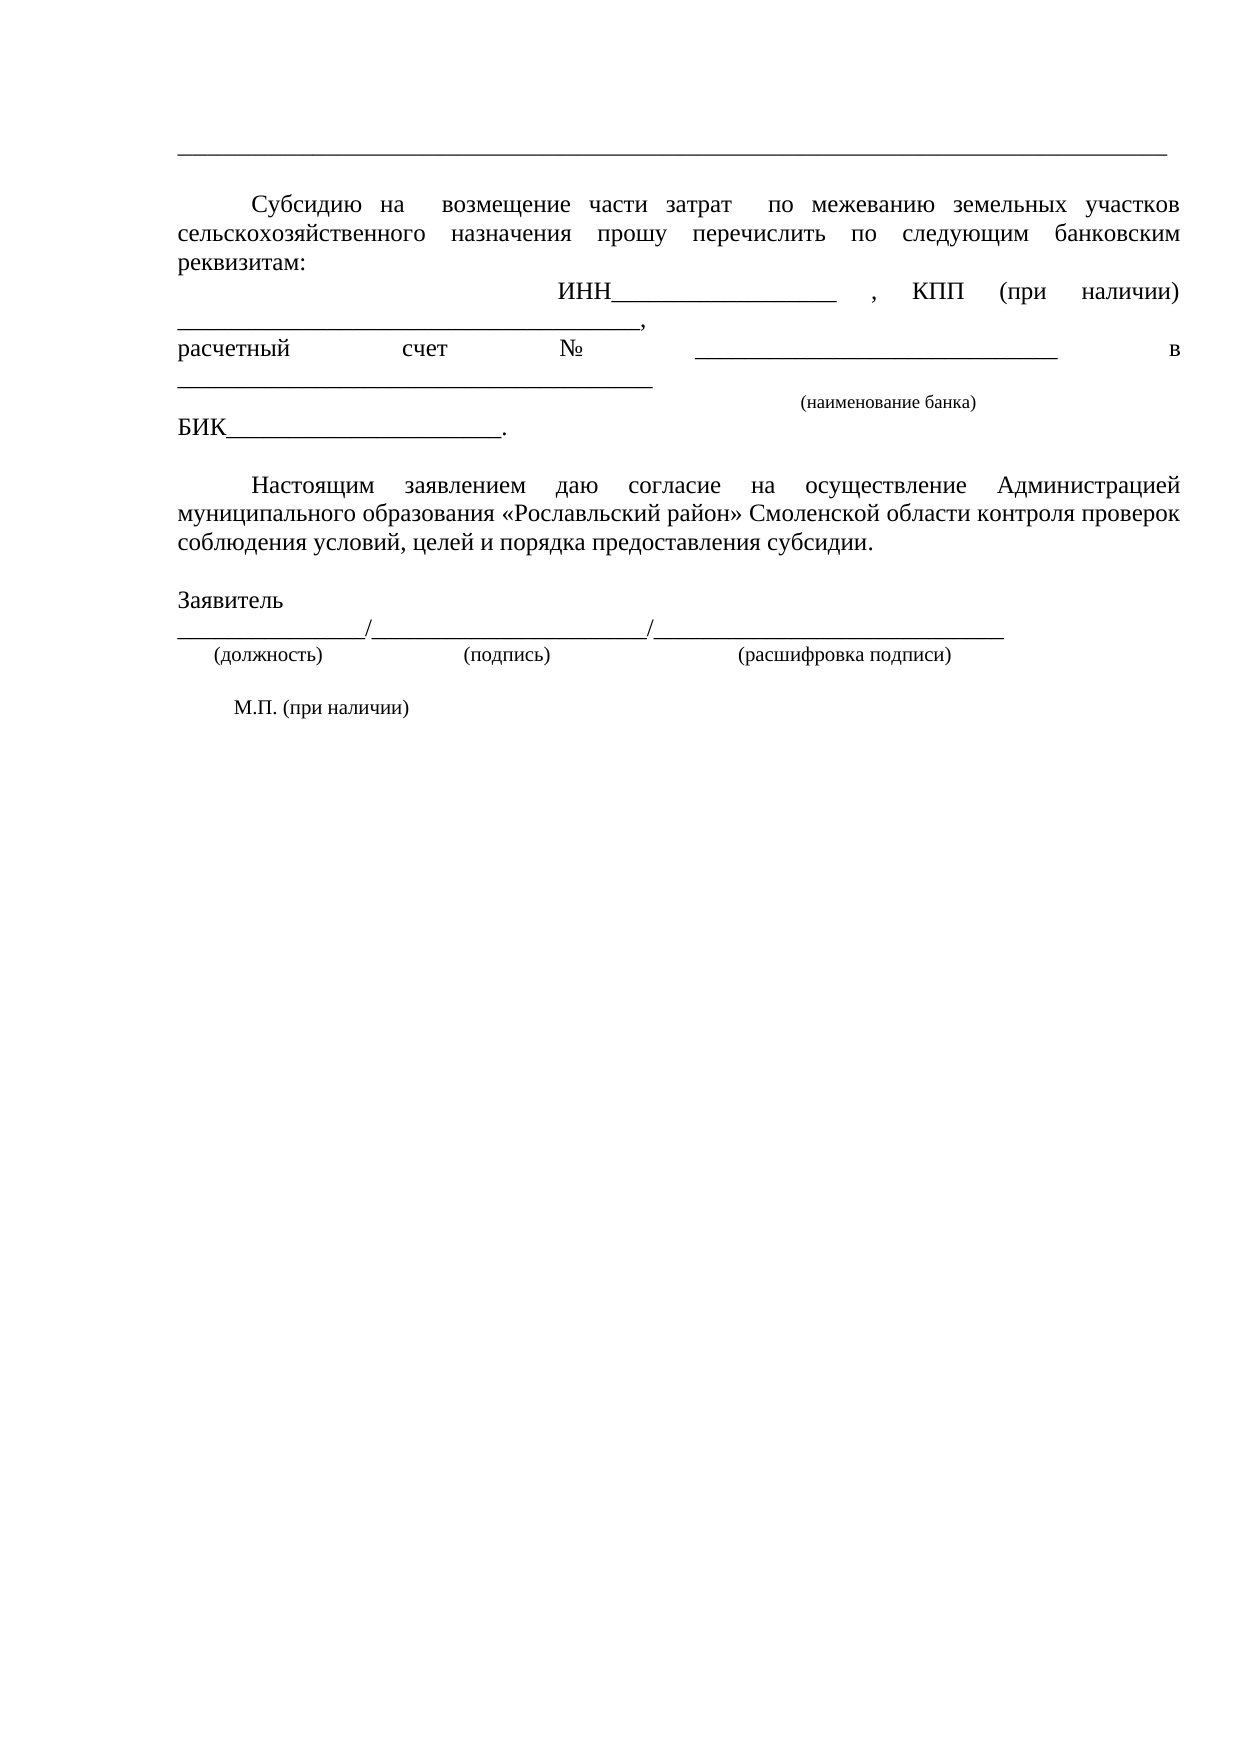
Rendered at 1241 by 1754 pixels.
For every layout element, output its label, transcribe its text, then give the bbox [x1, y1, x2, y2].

text ИНН__________________ , КПП (при наличии) _____________________________________, [177, 276, 1181, 333]
text М.П. (при наличии) [177, 695, 1181, 719]
text Субсидию на возмещение части затрат по межеванию земельных участков сельскохозяйственного назначения прошу перечислить по следующим банковским реквизитам: [177, 189, 1181, 276]
text Заявитель [177, 585, 1181, 613]
text Настоящим заявлением даю согласие на осуществление Администрацией муниципального образования «Рославльский район» Смоленской области контроля проверок соблюдения условий, целей и порядка предоставления субсидии. [177, 470, 1181, 556]
text расчетный счет № _____________________________ в ______________________________________ [177, 333, 1181, 391]
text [177, 132, 1181, 161]
text БИК______________________. [177, 412, 1181, 441]
text _______________/______________________/____________________________ [177, 613, 1181, 642]
text (должность) (подпись) (расшифровка подписи) [177, 642, 1181, 666]
text (наименование банка) [177, 391, 1181, 412]
